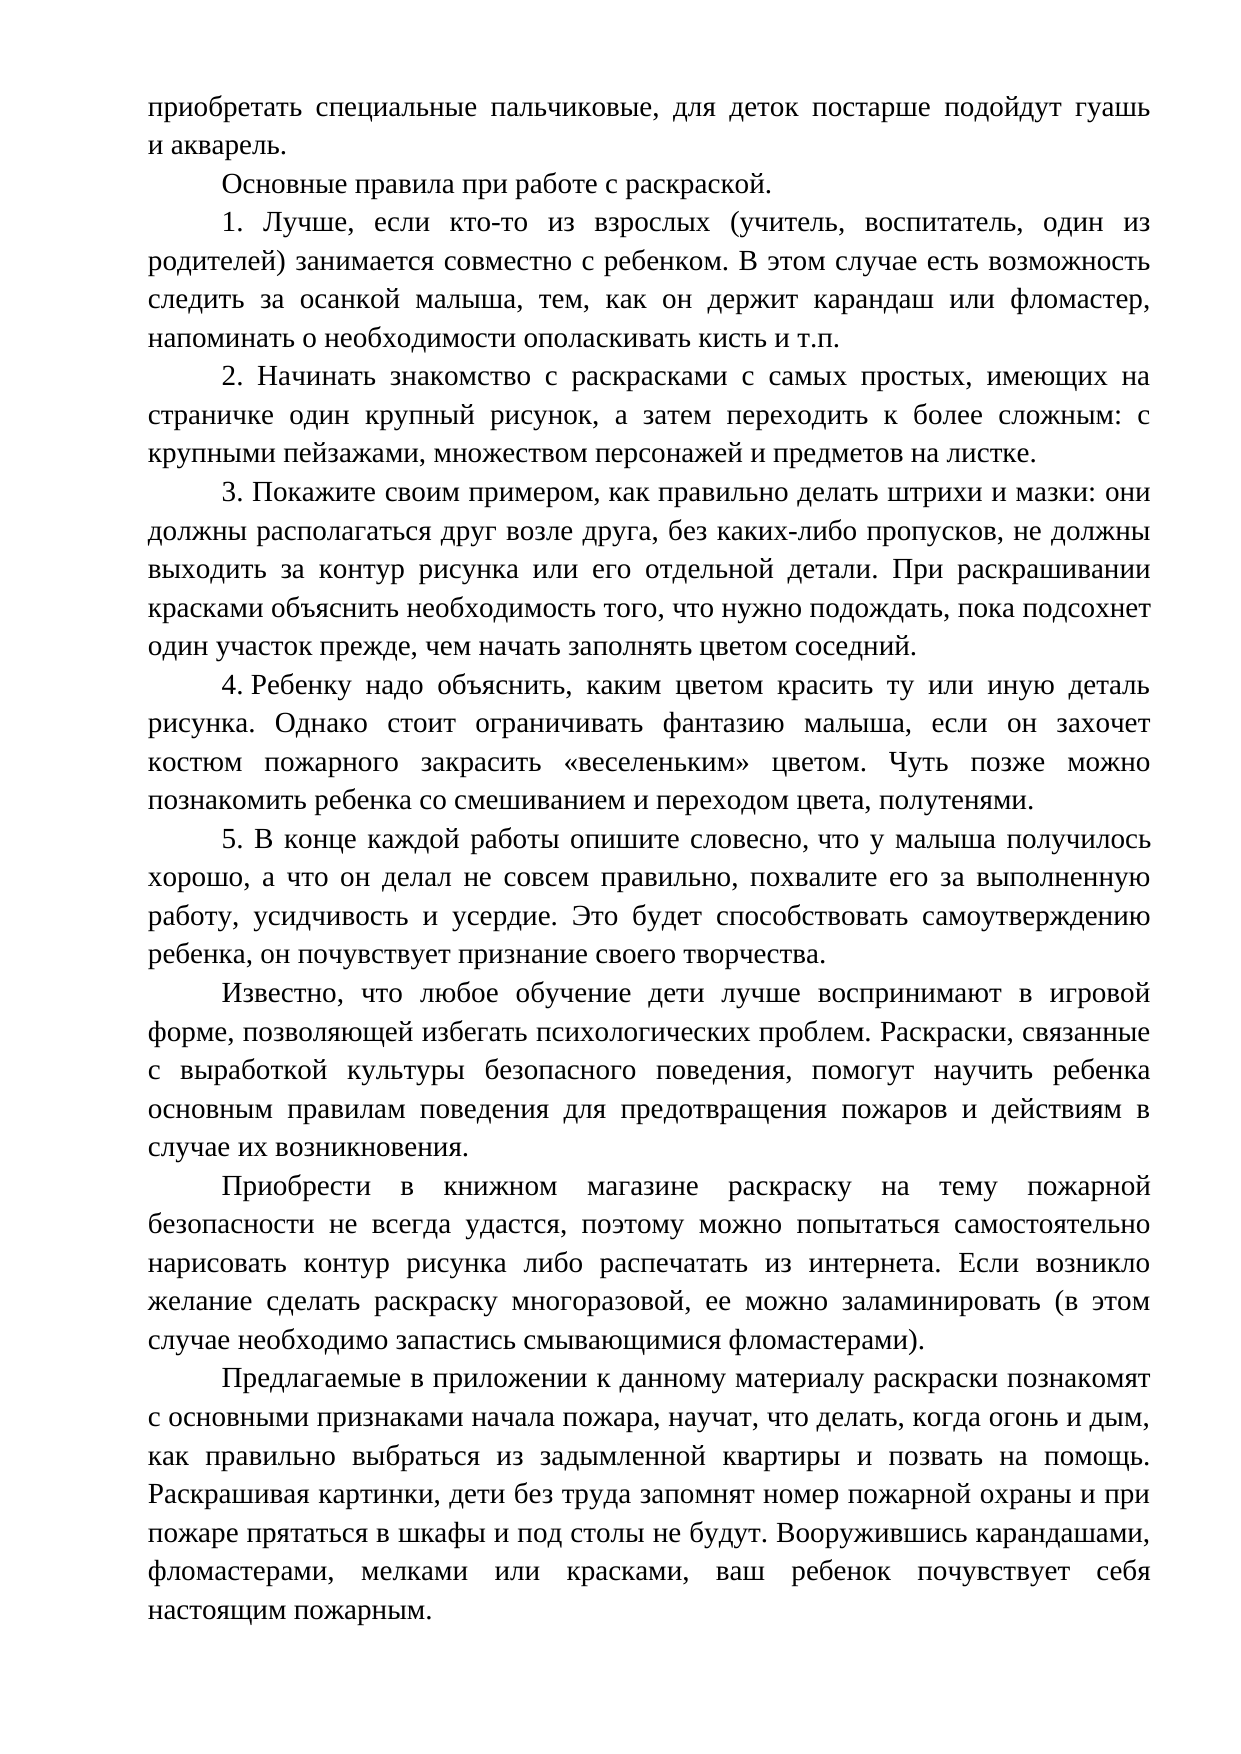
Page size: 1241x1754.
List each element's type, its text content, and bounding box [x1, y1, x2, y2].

text 5. В конце каждой работы опишите словесно, что у малыша получилось хорошо, а что он делал не совсем правильно, похвалите его за выполненную работу, усидчивость и усердие. Это будет способствовать самоутверждению ребенка, он почувствует признание своего творчества. [148, 821, 1152, 970]
text Предлагаемые в приложении к данному материалу раскраски познакомят с основными признаками начала пожара, научат, что делать, когда огонь и дым, как правильно выбраться из задымленной квартиры и позвать на помощь. Раскрашивая картинки, дети без труда запомнят номер пожарной охраны и при пожаре прятаться в шкафы и под столы не будут. Вооружившись карандашами, фломастерами, мелками или красками, ваш ребенок почувствует себя настоящим пожарным. [148, 1361, 1152, 1625]
text 2. Начинать знакомство с раскрасками с самых простых, имеющих на страничке один крупный рисунок, а затем переходить к более сложным: с крупными пейзажами, множеством персонажей и предметов на листке. [148, 358, 1152, 469]
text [148, 89, 1152, 161]
text Основные правила при работе с раскраской. [148, 166, 1152, 199]
text Приобрести в книжном магазине раскраску на тему пожарной безопасности не всегда удастся, поэтому можно попытаться самостоятельно нарисовать контур рисунка либо распечатать из интернета. Если возникло желание сделать раскраску многоразовой, ее можно заламинировать (в этом случае необходимо запастись смывающимися фломастерами). [148, 1168, 1152, 1356]
text 4. Ребенку надо объяснить, каким цветом красить ту или иную деталь рисунка. Однако стоит ограничивать фантазию малыша, если он захочет костюм пожарного закрасить «веселеньким» цветом. Чуть позже можно познакомить ребенка со смешиванием и переходом цвета, полутенями. [148, 667, 1152, 816]
text 3. Покажите своим примером, как правильно делать штрихи и мазки: они должны располагаться друг возле друга, без каких-либо пропусков, не должны выходить за контур рисунка или его отдельной детали. При раскрашивании красками объяснить необходимость того, что нужно подождать, пока подсохнет один участок прежде, чем начать заполнять цветом соседний. [148, 474, 1152, 662]
text Известно, что любое обучение дети лучше воспринимают в игровой форме, позволяющей избегать психологических проблем. Раскраски, связанные с выработкой культуры безопасного поведения, помогут научить ребенка основным правилам поведения для предотвращения пожаров и действиям в случае их возникновения. [148, 975, 1152, 1163]
text 1. Лучше, если кто-то из взрослых (учитель, воспитатель, один из родителей) занимается совместно с ребенком. В этом случае есть возможность следить за осанкой малыша, тем, как он держит карандаш или фломастер, напоминать о необходимости ополаскивать кисть и т.п. [148, 204, 1152, 353]
